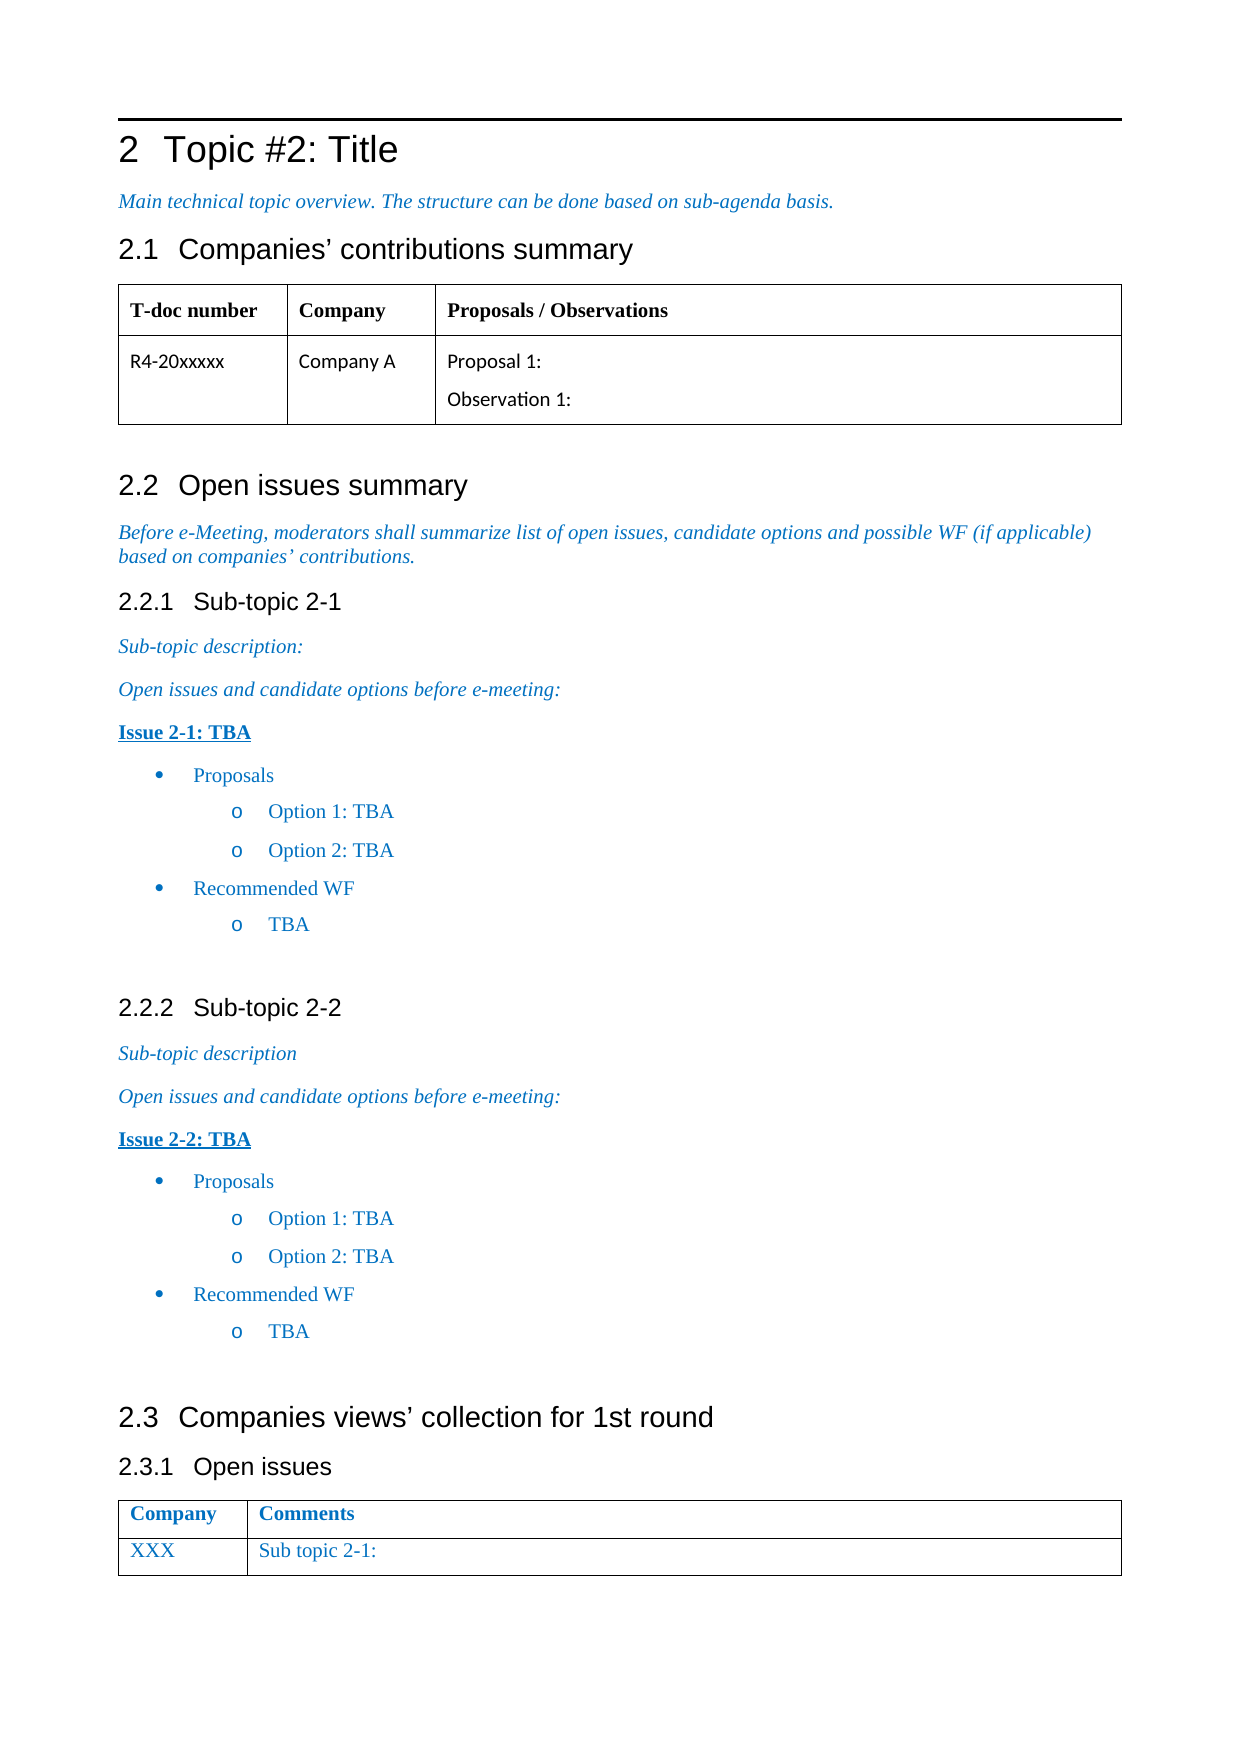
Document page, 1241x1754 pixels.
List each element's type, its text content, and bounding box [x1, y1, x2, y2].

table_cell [248, 1539, 1121, 1575]
list Recommended WF [156, 876, 1122, 900]
list Recommended WF [156, 1282, 1122, 1306]
text Issue 2-1: TBA [118, 720, 1122, 744]
table_cell XXX [119, 1539, 247, 1575]
subtitle Open issues [118, 1452, 1122, 1481]
table_header Comments [248, 1501, 1121, 1537]
table_cell R4-20xxxxx [119, 336, 287, 424]
table_cell Company A [288, 336, 435, 424]
subtitle Companies views’ collection for 1st round [118, 1400, 1122, 1433]
table_header T-doc number [119, 285, 287, 334]
list Option 2: TBA [231, 1244, 1122, 1270]
table_header Proposals / Observations [436, 285, 1121, 334]
subtitle Topic #2: Title [118, 121, 1122, 171]
list Option 2: TBA [231, 838, 1122, 863]
subtitle Sub-topic 2-2 [118, 993, 1122, 1022]
text Before e-Meeting, moderators shall summarize list of open issues, candidate options and possible WF (if applicable) based on companies’ contributions. [118, 520, 1122, 568]
list Option 1: TBA [231, 799, 1122, 825]
text Sub-topic description: [118, 634, 1122, 658]
text Open issues and candidate options before e-meeting: [118, 677, 1122, 701]
list TBA [231, 1319, 1122, 1345]
text Issue 2-2: TBA [118, 1127, 1122, 1151]
table_cell Proposal 1: Observation 1: [436, 336, 1121, 424]
text Open issues and candidate options before e-meeting: [118, 1084, 1122, 1108]
subtitle Open issues summary [118, 468, 1122, 501]
list TBA [231, 912, 1122, 938]
table_header Company [119, 1501, 247, 1537]
table_header Company [288, 285, 435, 334]
text Main technical topic overview. The structure can be done based on sub-agenda basis. [118, 189, 1122, 213]
subtitle Companies’ contributions summary [118, 232, 1122, 266]
list Option 1: TBA [231, 1206, 1122, 1232]
text Sub-topic description [118, 1041, 1122, 1065]
subtitle Sub-topic 2-1 [118, 587, 1122, 616]
list Proposals [156, 763, 1122, 787]
list Proposals [156, 1169, 1122, 1193]
